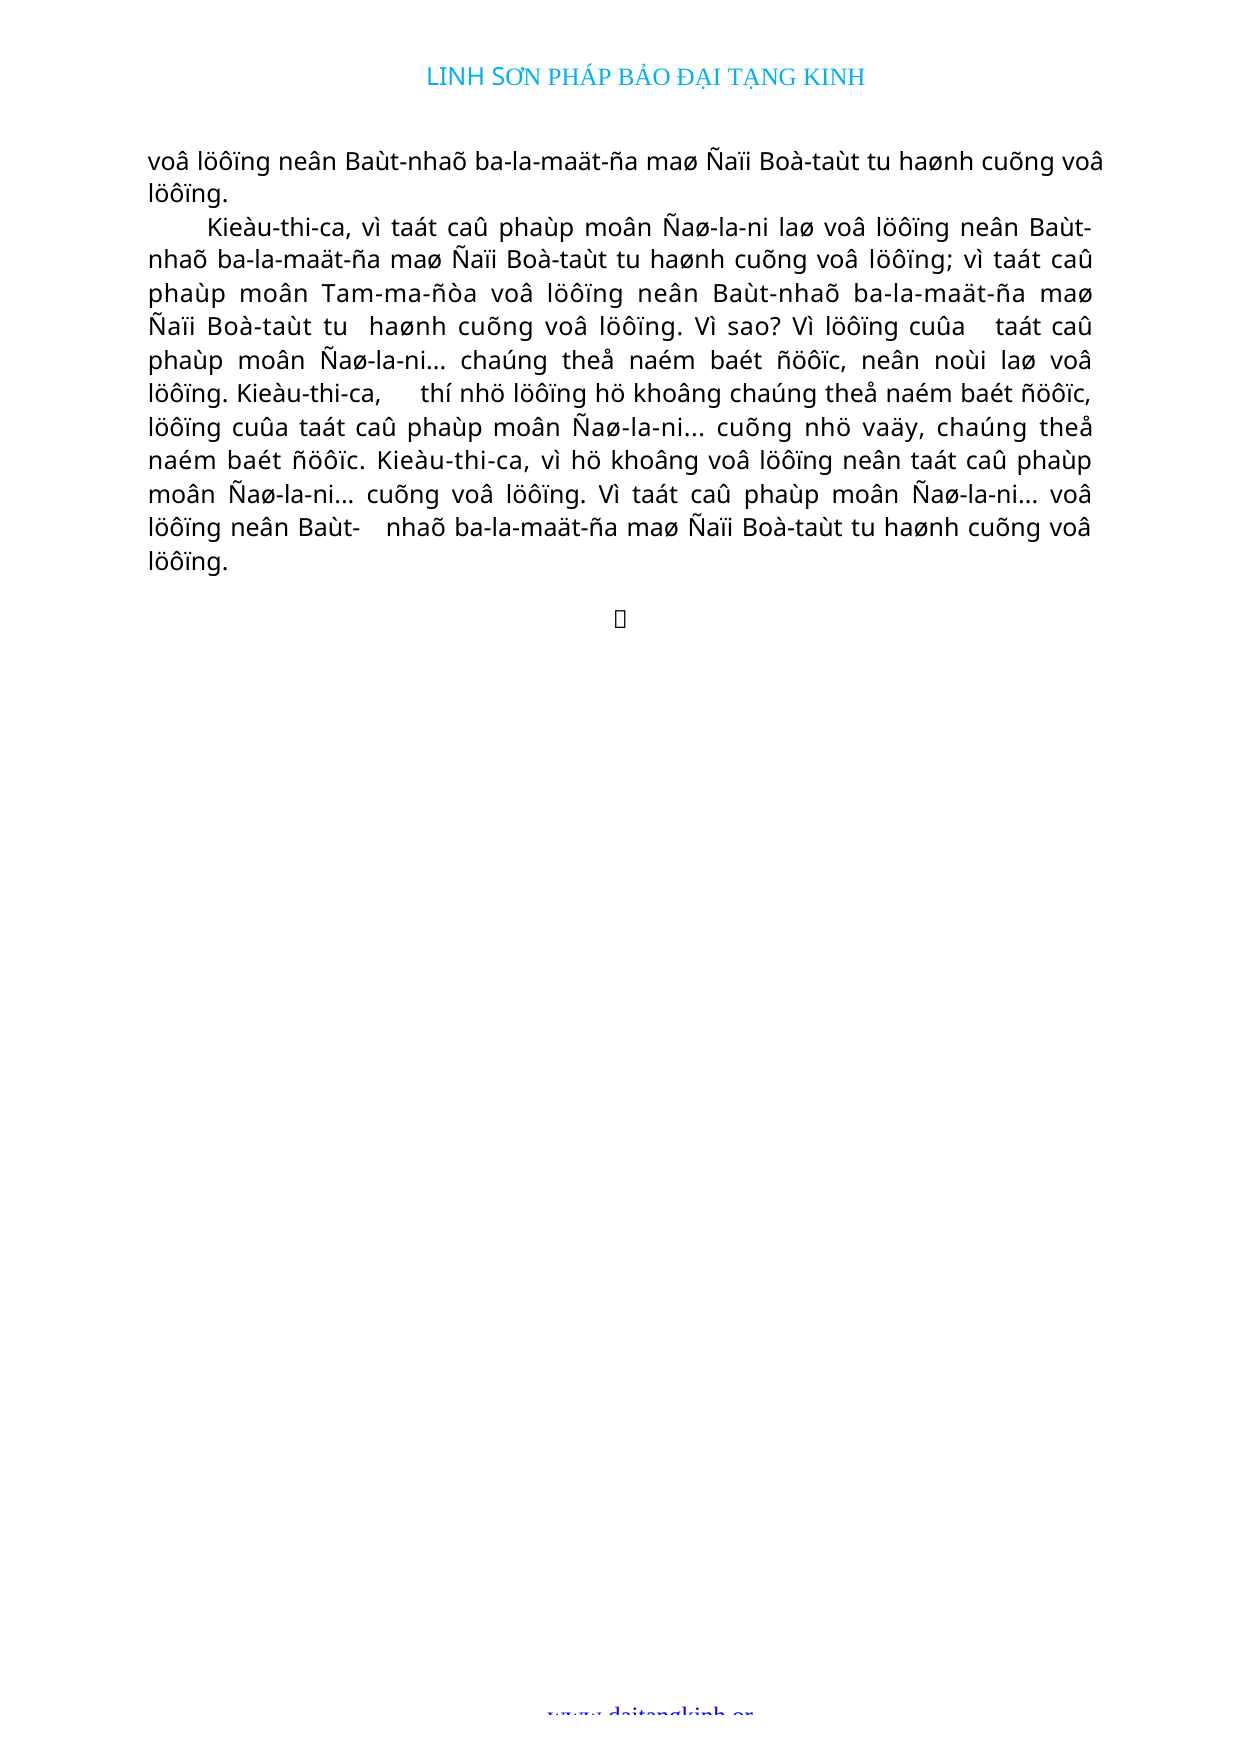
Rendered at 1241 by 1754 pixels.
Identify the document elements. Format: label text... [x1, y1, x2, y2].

text voâ löôïng neân Baùt-nhaõ ba-la-maät-ña maø Ñaïi Boà-taùt tu haønh cuõng voâ löôïng. [148, 145, 1105, 209]
text  [136, 602, 1105, 636]
text Kieàu-thi-ca, vì taát caû phaùp moân Ñaø-la-ni laø voâ löôïng neân Baùt-nhaõ ba-la-maät-ña maø Ñaïi Boà-taùt tu haønh cuõng voâ löôïng; vì taát caû phaùp moân Tam-ma-ñòa voâ löôïng neân Baùt-nhaõ ba-la-maät-ña maø Ñaïi Boà-taùt tu haønh cuõng voâ löôïng. Vì sao? Vì löôïng cuûa taát caû phaùp moân Ñaø-la-ni... chaúng theå naém baét ñöôïc, neân noùi laø voâ löôïng. Kieàu-thi-ca, thí nhö löôïng hö khoâng chaúng theå naém baét ñöôïc, löôïng cuûa taát caû phaùp moân Ñaø-la-ni... cuõng nhö vaäy, chaúng theå naém baét ñöôïc. Kieàu-thi-ca, vì hö khoâng voâ löôïng neân taát caû phaùp moân Ñaø-la-ni... cuõng voâ löôïng. Vì taát caû phaùp moân Ñaø-la-ni... voâ löôïng neân Baùt- nhaõ ba-la-maät-ña maø Ñaïi Boà-taùt tu haønh cuõng voâ löôïng. [148, 209, 1093, 577]
